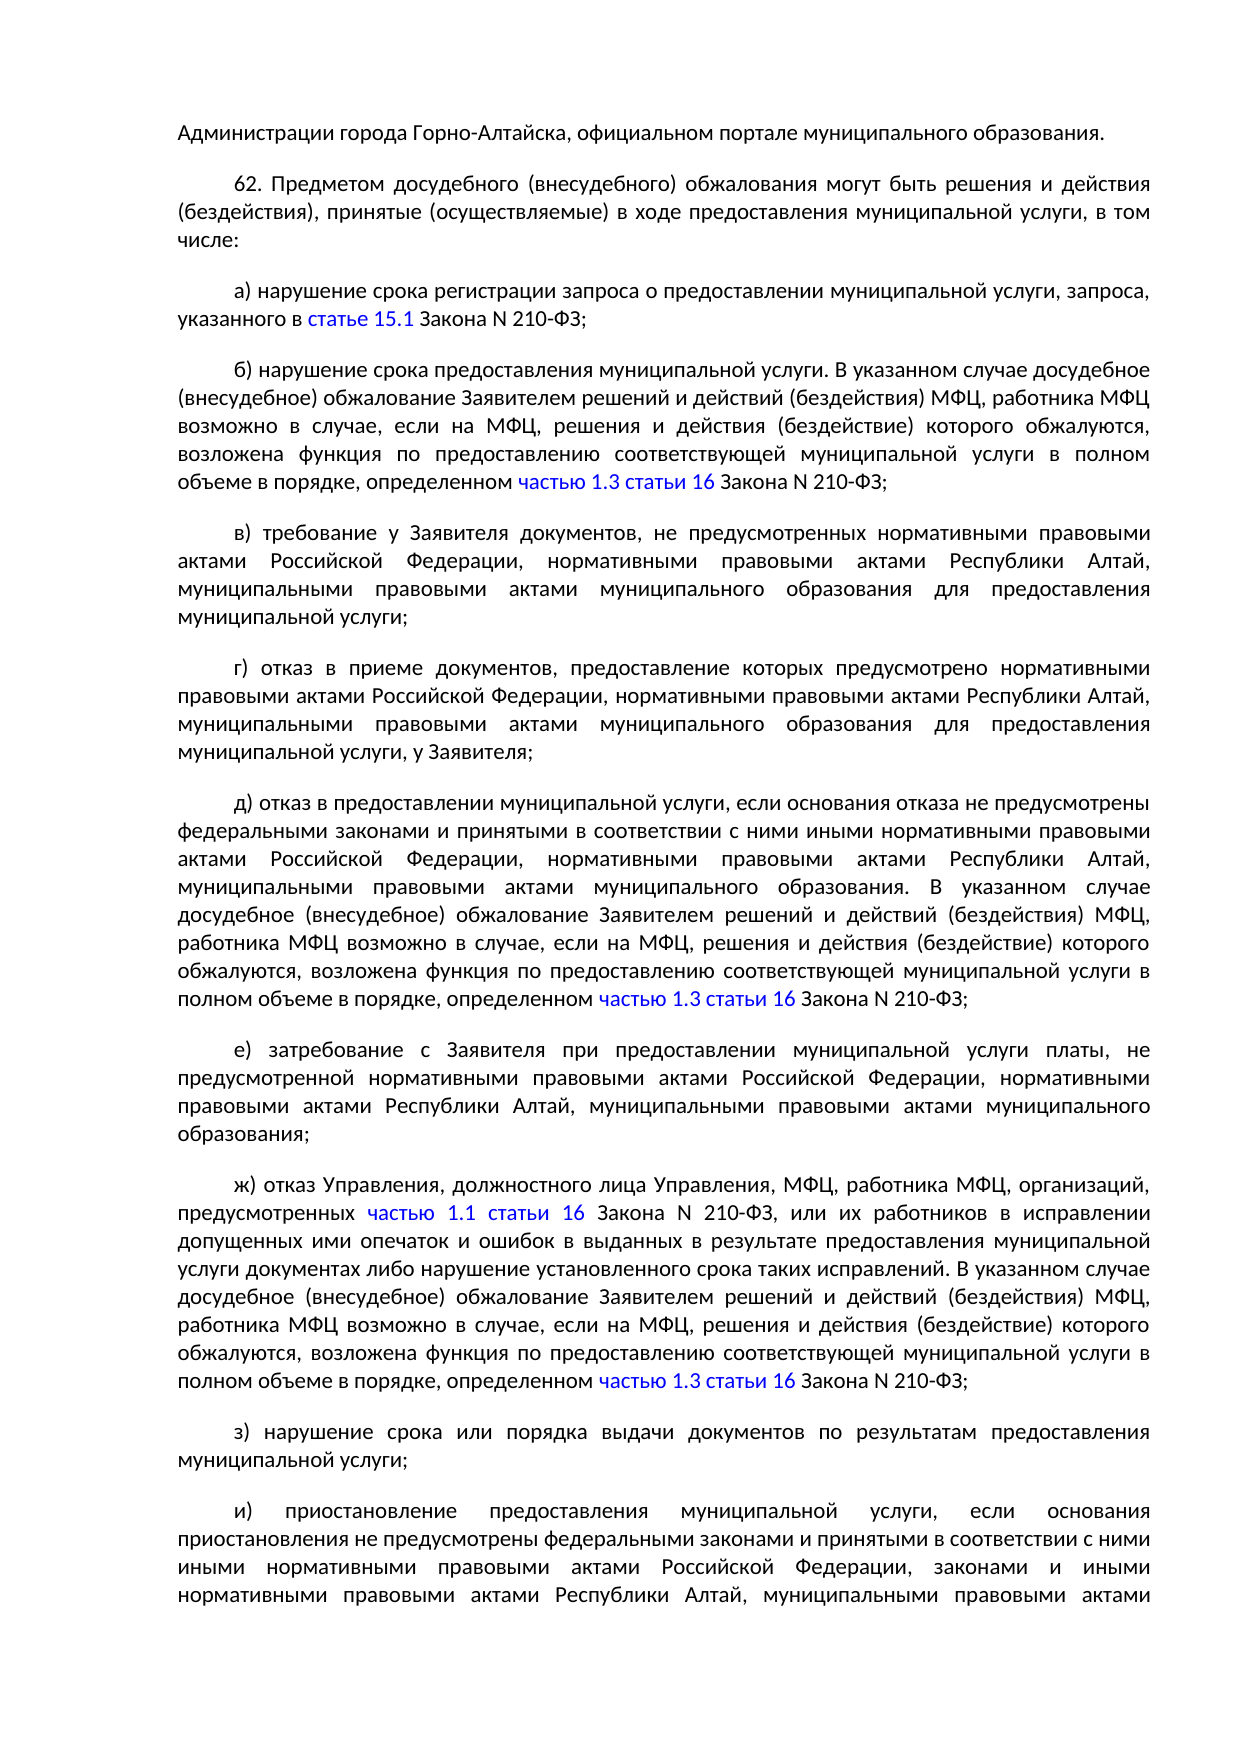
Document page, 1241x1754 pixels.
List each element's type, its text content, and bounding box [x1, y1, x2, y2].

text г) отказ в приеме документов, предоставление которых предусмотрено нормативными правовыми актами Российской Федерации, нормативными правовыми актами Республики Алтай, муниципальными правовыми актами муниципального образования для предоставления муниципальной услуги, у Заявителя; [177, 653, 1152, 765]
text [177, 1496, 1152, 1608]
text з) нарушение срока или порядка выдачи документов по результатам предоставления муниципальной услуги; [177, 1417, 1152, 1473]
text б) нарушение срока предоставления муниципальной услуги. В указанном случае досудебное (внесудебное) обжалование Заявителем решений и действий (бездействия) МФЦ, работника МФЦ возможно в случае, если на МФЦ, решения и действия (бездействие) которого обжалуются, возложена функция по предоставлению соответствующей муниципальной услуги в полном объеме в порядке, определенном частью 1.3 статьи 16 Закона N 210-ФЗ; [177, 355, 1152, 495]
text е) затребование с Заявителя при предоставлении муниципальной услуги платы, не предусмотренной нормативными правовыми актами Российской Федерации, нормативными правовыми актами Республики Алтай, муниципальными правовыми актами муниципального образования; [177, 1035, 1152, 1147]
text в) требование у Заявителя документов, не предусмотренных нормативными правовыми актами Российской Федерации, нормативными правовыми актами Республики Алтай, муниципальными правовыми актами муниципального образования для предоставления муниципальной услуги; [177, 518, 1152, 630]
text 62. Предметом досудебного (внесудебного) обжалования могут быть решения и действия (бездействия), принятые (осуществляемые) в ходе предоставления муниципальной услуги, в том числе: [177, 169, 1152, 253]
text а) нарушение срока регистрации запроса о предоставлении муниципальной услуги, запроса, указанного в статье 15.1 Закона N 210-ФЗ; [177, 276, 1152, 332]
text ж) отказ Управления, должностного лица Управления, МФЦ, работника МФЦ, организаций, предусмотренных частью 1.1 статьи 16 Закона N 210-ФЗ, или их работников в исправлении допущенных ими опечаток и ошибок в выданных в результате предоставления муниципальной услуги документах либо нарушение установленного срока таких исправлений. В указанном случае досудебное (внесудебное) обжалование Заявителем решений и действий (бездействия) МФЦ, работника МФЦ возможно в случае, если на МФЦ, решения и действия (бездействие) которого обжалуются, возложена функция по предоставлению соответствующей муниципальной услуги в полном объеме в порядке, определенном частью 1.3 статьи 16 Закона N 210-ФЗ; [177, 1170, 1152, 1394]
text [177, 118, 1152, 146]
text д) отказ в предоставлении муниципальной услуги, если основания отказа не предусмотрены федеральными законами и принятыми в соответствии с ними иными нормативными правовыми актами Российской Федерации, нормативными правовыми актами Республики Алтай, муниципальными правовыми актами муниципального образования. В указанном случае досудебное (внесудебное) обжалование Заявителем решений и действий (бездействия) МФЦ, работника МФЦ возможно в случае, если на МФЦ, решения и действия (бездействие) которого обжалуются, возложена функция по предоставлению соответствующей муниципальной услуги в полном объеме в порядке, определенном частью 1.3 статьи 16 Закона N 210-ФЗ; [177, 788, 1152, 1012]
